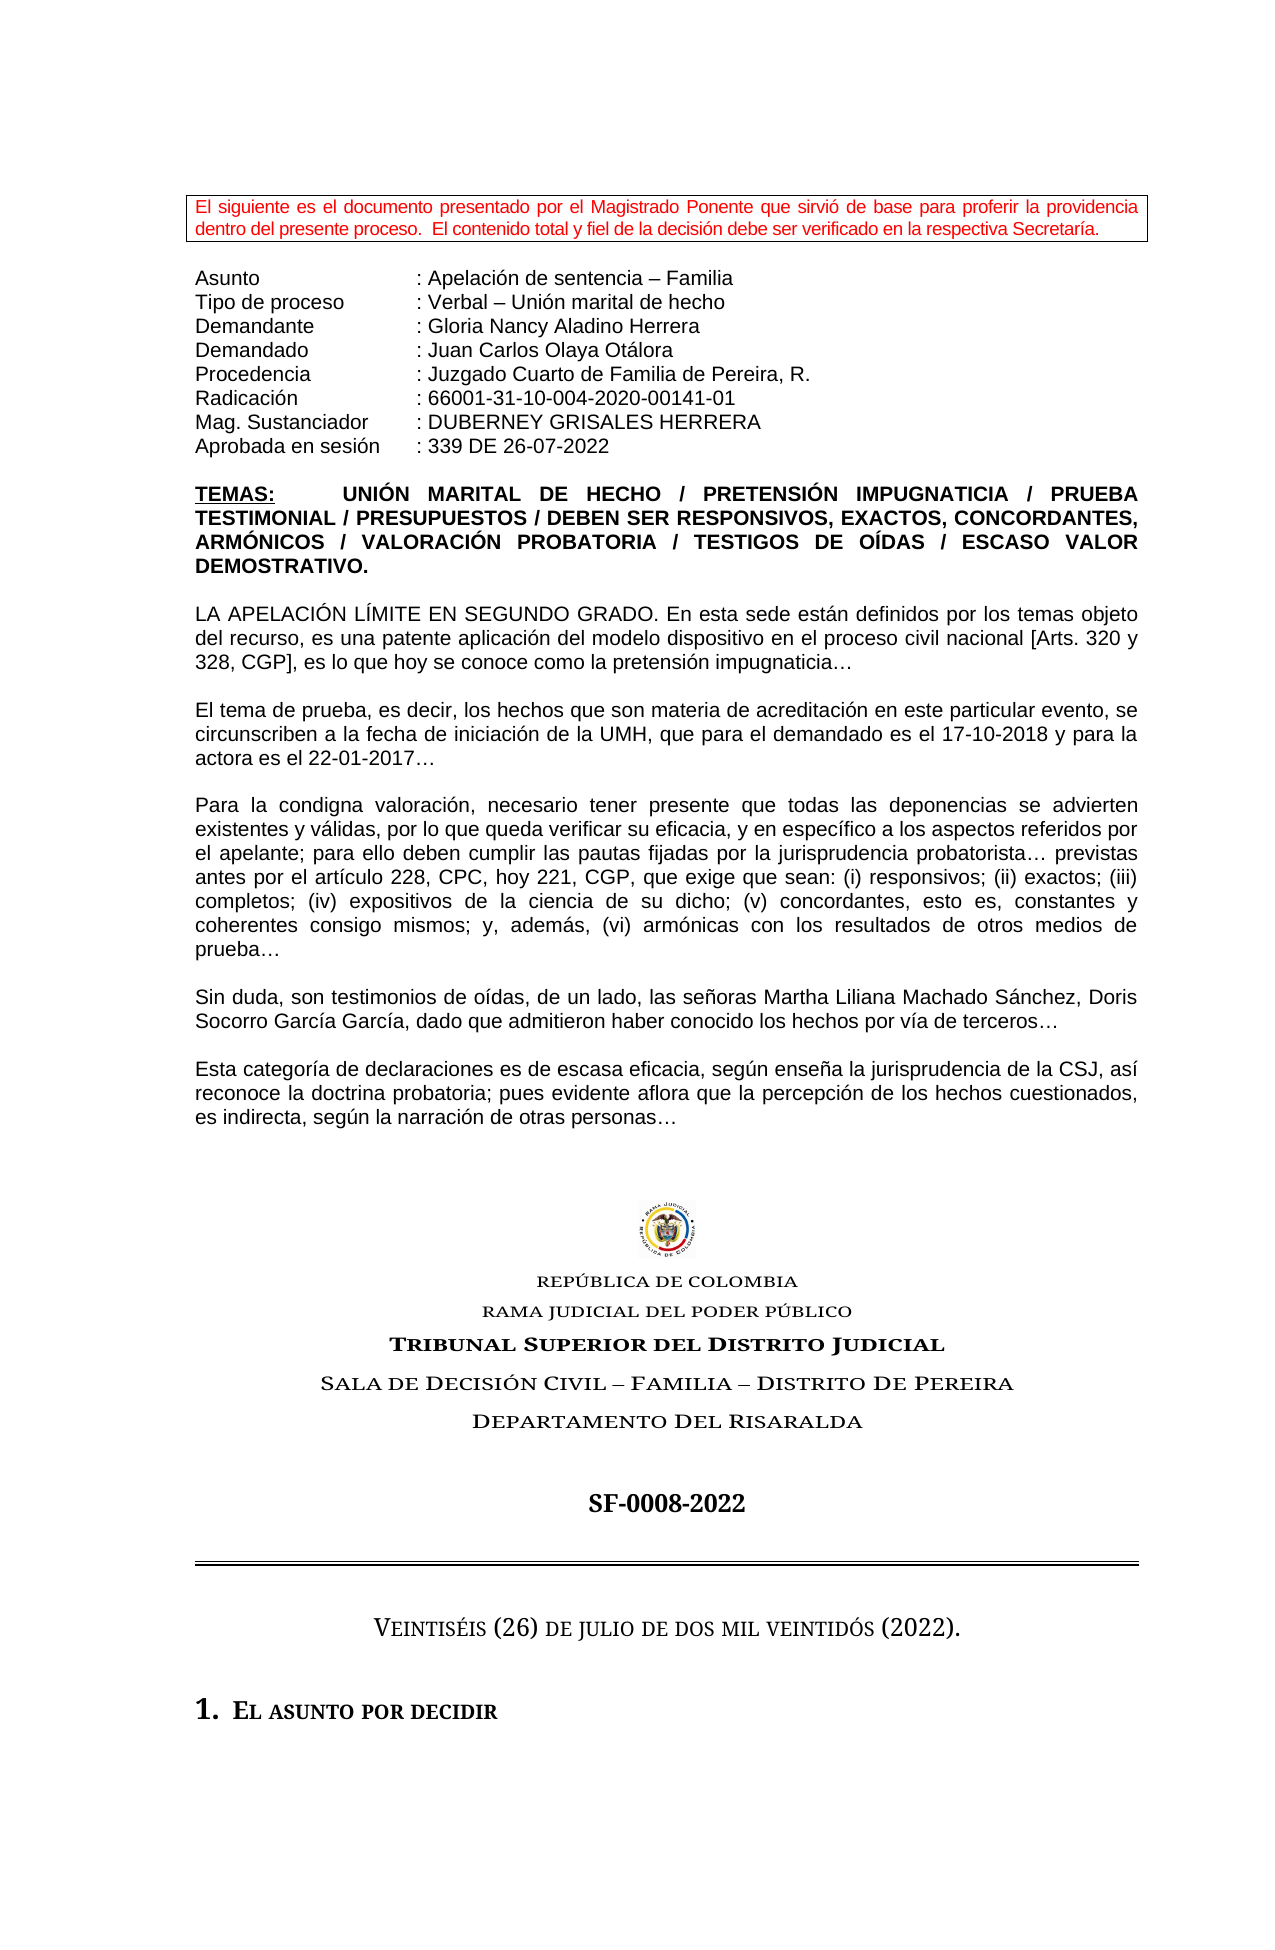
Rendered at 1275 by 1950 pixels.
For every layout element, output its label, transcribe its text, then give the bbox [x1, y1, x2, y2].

text Asunto : Apelación de sentencia – Familia [195, 266, 1139, 290]
text Para la condigna valoración, necesario tener presente que todas las deponencias se advierten existentes y válidas, por lo que queda verificar su eficacia, y en específico a los aspectos referidos por el apelante; para ello deben cumplir las pautas fijadas por la jurisprudencia probatorista… previstas antes por el artículo 228, CPC, hoy 221, CGP, que exige que sean: (i) responsivos; (ii) exactos; (iii) completos; (iv) expositivos de la ciencia de su dicho; (v) concordantes, esto es, constantes y coherentes consigo mismos; y, además, (vi) armónicas con los resultados de otros medios de prueba… [195, 793, 1139, 961]
text LA APELACIÓN LÍMITE EN SEGUNDO GRADO. En esta sede están definidos por los temas objeto del recurso, es una patente aplicación del modelo dispositivo en el proceso civil nacional [Arts. 320 y 328, CGP], es lo que hoy se conoce como la pretensión impugnaticia… [195, 602, 1139, 673]
text Esta categoría de declaraciones es de escasa eficacia, según enseña la jurisprudencia de la CSJ, así reconoce la doctrina probatoria; pues evidente aflora que la percepción de los hechos cuestionados, es indirecta, según la narración de otras personas… [195, 1057, 1139, 1129]
text TRIBUNAL SUPERIOR DEL DISTRITO JUDICIAL [195, 1332, 1139, 1357]
text DEPARTAMENTO DEL RISARALDA [195, 1408, 1139, 1434]
text TEMAS: UNIÓN MARITAL DE HECHO / PRETENSIÓN IMPUGNATICIA / PRUEBA TESTIMONIAL / PRESUPUESTOS / DEBEN SER RESPONSIVOS, EXACTOS, CONCORDANTES, ARMÓNICOS / VALORACIÓN PROBATORIA / TESTIGOS DE OÍDAS / ESCASO VALOR DEMOSTRATIVO. [195, 482, 1139, 578]
text Demandante : Gloria Nancy Aladino Herrera [195, 314, 1139, 338]
text RAMA JUDICIAL DEL PODER PÚBLICO [195, 1302, 1139, 1322]
text Aprobada en sesión : 339 DE 26-07-2022 [195, 434, 1139, 458]
text Sin duda, son testimonios de oídas, de un lado, las señoras Martha Liliana Machado Sánchez, Doris Socorro García García, dado que admitieron haber conocido los hechos por vía de terceros… [195, 985, 1139, 1033]
subtitle El asunto por decidir [195, 1688, 1139, 1728]
text Radicación : 66001-31-10-004-2020-00141-01 [195, 386, 1139, 410]
text REPÚBLICA DE COLOMBIA [195, 1272, 1139, 1292]
text Procedencia : Juzgado Cuarto de Familia de Pereira, R. [195, 362, 1139, 386]
text SALA DE DECISIÓN CIVIL – FAMILIA – DISTRITO DE PEREIRA [195, 1370, 1139, 1396]
text Demandado : Juan Carlos Olaya Otálora [195, 338, 1139, 362]
text Tipo de proceso : Verbal – Unión marital de hecho [195, 290, 1139, 314]
text Mag. Sustanciador : DUBERNEY GRISALES HERRERA [195, 410, 1139, 434]
text El tema de prueba, es decir, los hechos que son materia de acreditación en este particular evento, se circunscriben a la fecha de iniciación de la UMH, que para el demandado es el 17-10-2018 y para la actora es el 22-01-2017… [195, 697, 1139, 769]
picture [638, 1200, 696, 1259]
text El siguiente es el documento presentado por el Magistrado Ponente que sirvió de base para proferir la providencia dentro del presente proceso. El contenido total y fiel de la decisión debe ser verificado en la respectiva Secretaría. [187, 196, 1147, 241]
text SF-0008-2022 [195, 1486, 1139, 1520]
text Veintiséis (26) de julio de dos mil veintidós (2022). [195, 1610, 1139, 1644]
